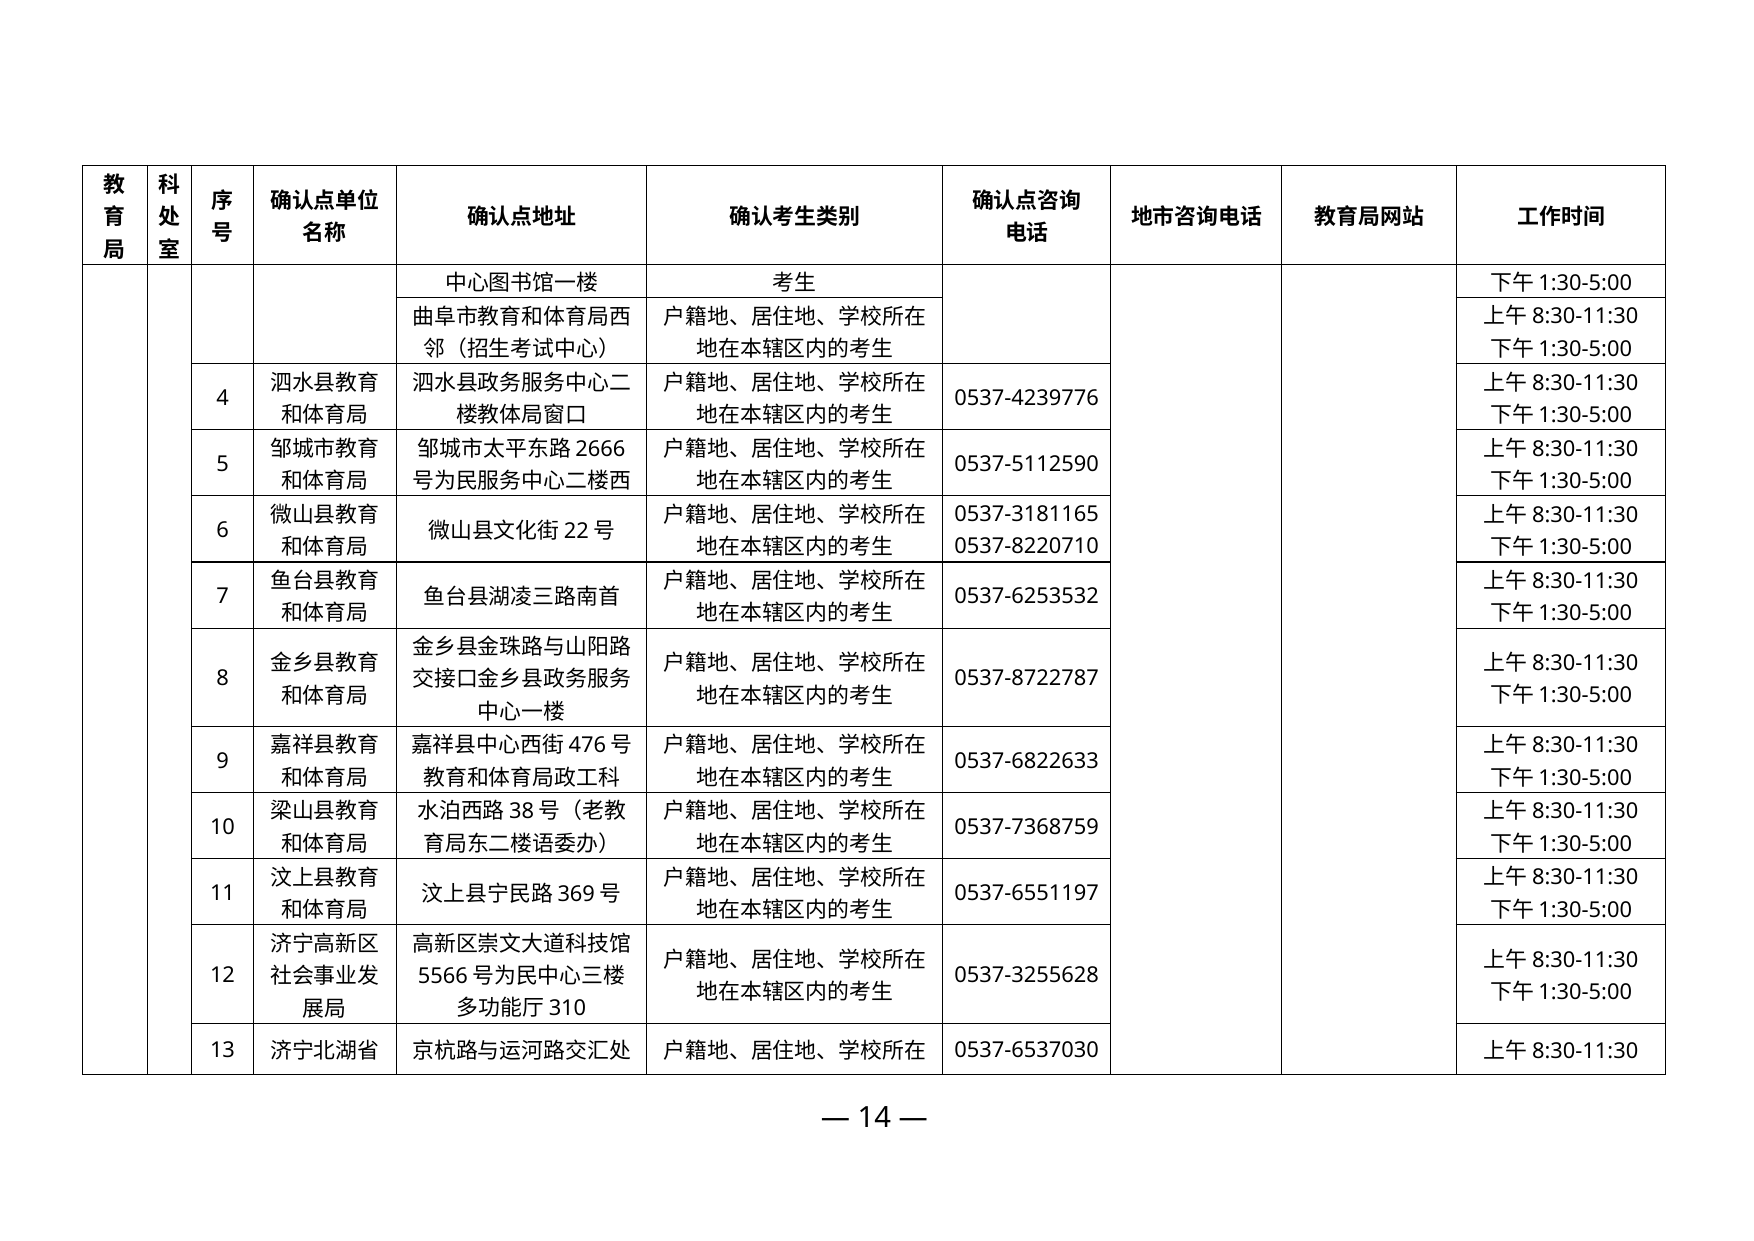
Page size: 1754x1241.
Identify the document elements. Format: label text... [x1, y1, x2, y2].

table_cell 11 [192, 859, 253, 924]
table_cell 户籍地、居住地、学校所在地在本辖区内的考生 [647, 496, 942, 561]
table_header 确认点地址 [397, 166, 646, 264]
table_cell 0537-4239776 [943, 364, 1110, 429]
table_header 教育局网站 [1282, 166, 1456, 264]
table_cell 汶上县宁民路369号 [397, 859, 646, 924]
table_header 确认点咨询 电话 [943, 166, 1110, 264]
table_cell 曲阜市教育和体育局西邻（招生考试中心） [397, 298, 646, 363]
table_cell 泗水县政务服务中心二楼教体局窗口 [397, 364, 646, 429]
table_cell 0537-6253532 [943, 563, 1110, 627]
table_cell 8 [192, 629, 253, 726]
table_header 科处室 [148, 166, 191, 264]
table_cell 0537-6551197 [943, 859, 1110, 924]
table_cell 户籍地、居住地、学校所在地在本辖区内的考生 [647, 727, 942, 792]
table_cell 上午8:30-11:30 下午1:30-5:00 [1457, 793, 1665, 858]
table_cell 上午8:30-11:30 下午1:30-5:00 [1457, 925, 1665, 1023]
table_cell 金乡县金珠路与山阳路交接口金乡县政务服务中心一楼 [397, 629, 646, 726]
table_cell 鱼台县湖凌三路南首 [397, 563, 646, 627]
table_cell 邹城市教育和体育局 [254, 430, 396, 495]
table_cell 0537-6537030 [943, 1024, 1110, 1074]
table_cell 济宁学院符合面试条件的 考生 [647, 265, 942, 297]
table_cell 汶上县教育和体育局 [254, 859, 396, 924]
table_cell 梁山县教育和体育局 [254, 793, 396, 858]
table_header 序号 [192, 166, 253, 264]
table_header 教育局 [83, 166, 147, 264]
table_cell 上午8:30-11:30 下午1:30-5:00 [1457, 629, 1665, 726]
table_cell 0537-3255628 [943, 925, 1110, 1023]
table_cell 上午8:30-11:30 下午1:30-5:00 [1457, 430, 1665, 495]
table_cell 户籍地、居住地、学校所在地在本辖区内的考生 [647, 1024, 942, 1074]
table_cell 上午8:30-11:30 下午1:30-5:00 [1457, 364, 1665, 429]
table_cell 0537-6822633 [943, 727, 1110, 792]
table_cell 上午8:30-11:30 下午1:30-5:00 [1457, 265, 1665, 297]
table_cell 户籍地、居住地、学校所在地在本辖区内的考生 [647, 793, 942, 858]
table_cell 上午8:30-11:30 下午1:30-5:00 [1457, 859, 1665, 924]
table_cell 0537-3181165 0537-8220710 [943, 496, 1110, 561]
table_cell 嘉祥县中心西街476号教育和体育局政工科 [397, 727, 646, 792]
table_cell 10 [192, 793, 253, 858]
table_cell 微山县教育和体育局 [254, 496, 396, 561]
table_cell 微山县文化街22号 [397, 496, 646, 561]
table_cell 泗水县教育和体育局 [254, 364, 396, 429]
table_cell 邹城市太平东路2666号为民服务中心二楼西 [397, 430, 646, 495]
table_cell 济宁高新区社会事业发展局 [254, 925, 396, 1023]
table_cell 4 [192, 364, 253, 429]
table_cell 0537-5112590 [943, 430, 1110, 495]
table_cell 水泊西路38号（老教育局东二楼语委办） [397, 793, 646, 858]
table_cell 上午8:30-11:30 下午1:30-5:00 [1457, 496, 1665, 561]
table_cell 0537-8722787 [943, 629, 1110, 726]
table_cell 鱼台县教育和体育局 [254, 563, 396, 627]
table_cell 金乡县教育和体育局 [254, 629, 396, 726]
table_cell 户籍地、居住地、学校所在地在本辖区内的考生 [647, 629, 942, 726]
table_cell 济宁学院学生就业服务中心图书馆一楼 [397, 265, 646, 297]
table_header 工作时间 [1457, 166, 1665, 264]
table_header 确认点单位名称 [254, 166, 396, 264]
table_cell 济宁北湖省级旅游度假区社会事业发展局 [254, 1024, 396, 1074]
table_cell 12 [192, 925, 253, 1023]
table_cell 上午8:30-11:30 下午1:30-5:00 [1457, 298, 1665, 363]
table_cell 13 [192, 1024, 253, 1074]
table_cell 户籍地、居住地、学校所在地在本辖区内的考生 [647, 364, 942, 429]
table_cell 0537-7368759 [943, 793, 1110, 858]
table_cell 户籍地、居住地、学校所在地在本辖区内的考生 [647, 859, 942, 924]
table_cell 6 [192, 496, 253, 561]
table_cell 上午8:30-11:30 下午1:30-5:00 [1457, 563, 1665, 627]
table_cell 嘉祥县教育和体育局 [254, 727, 396, 792]
table_cell 7 [192, 563, 253, 627]
table_cell 上午8:30-11:30 下午1:30-5:00 [1457, 727, 1665, 792]
table_cell 高新区崇文大道科技馆5566号为民中心三楼多功能厅310 [397, 925, 646, 1023]
table_cell 户籍地、居住地、学校所在地在本辖区内的考生 [647, 430, 942, 495]
table_header 地市咨询电话 [1111, 166, 1281, 264]
table_cell 上午8:30-11:30 下午1:30-5:00 [1457, 1024, 1665, 1074]
table_cell 9 [192, 727, 253, 792]
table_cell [397, 1024, 646, 1074]
table_cell 5 [192, 430, 253, 495]
table_header 确认考生类别 [647, 166, 942, 264]
table_cell 户籍地、居住地、学校所在地在本辖区内的考生 [647, 563, 942, 627]
table_cell 户籍地、居住地、学校所在地在本辖区内的考生 [647, 925, 942, 1023]
table_cell 户籍地、居住地、学校所在地在本辖区内的考生 [647, 298, 942, 363]
